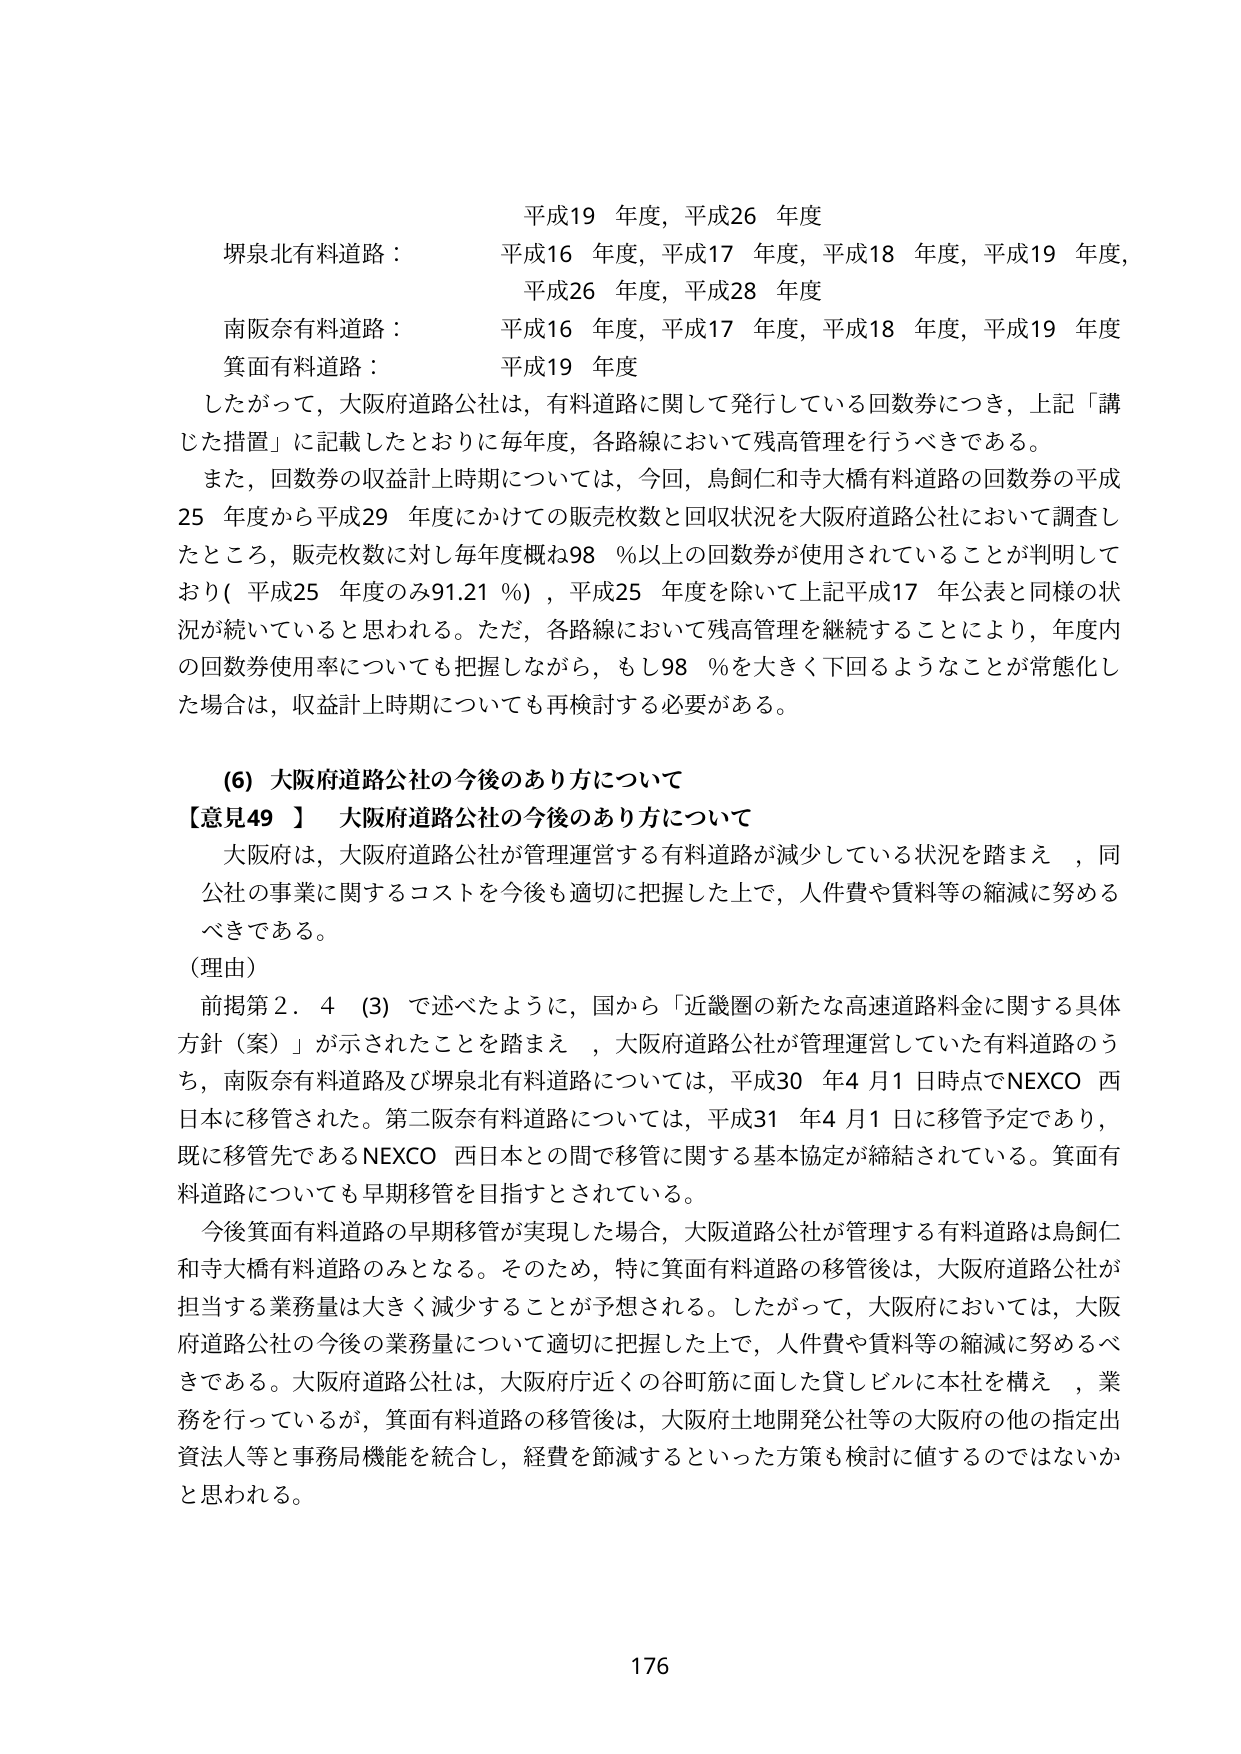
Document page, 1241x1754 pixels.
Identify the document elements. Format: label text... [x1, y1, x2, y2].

text 平成19年度，平成26年度 [178, 196, 1122, 234]
text したがって，大阪府道路公社は，有料道路に関して発行している回数券につき，上記「講じた措置」に記載したとおりに毎年度，各路線において残高管理を行うべきである。 [178, 384, 1122, 459]
text 平成26年度，平成28年度 [178, 271, 1122, 309]
text 前掲第２．４ (3)で述べたように，国から「近畿圏の新たな高速道路料金に関する具体方針（案）」が示されたことを踏まえ，大阪府道路公社が管理運営していた有料道路のうち，南阪奈有料道路及び堺泉北有料道路については，平成30年4月1日時点でNEXCO西日本に移管された。第二阪奈有料道路については，平成31年4月1日に移管予定であり，既に移管先であるNEXCO西日本との間で移管に関する基本協定が締結されている。箕面有料道路についても早期移管を目指すとされている。 [177, 986, 1122, 1211]
text 堺泉北有料道路： 平成16年度，平成17年度，平成18年度，平成19年度， [178, 234, 1122, 271]
subtitle 大阪府道路公社の今後のあり方について [201, 760, 1122, 798]
text 今後箕面有料道路の早期移管が実現した場合，大阪道路公社が管理する有料道路は鳥飼仁和寺大橋有料道路のみとなる。そのため，特に箕面有料道路の移管後は，大阪府道路公社が担当する業務量は大きく減少することが予想される。したがって，大阪府においては，大阪府道路公社の今後の業務量について適切に把握した上で，人件費や賃料等の縮減に努めるべきである。大阪府道路公社は，大阪府庁近くの谷町筋に面した貸しビルに本社を構え，業務を行っているが，箕面有料道路の移管後は，大阪府土地開発公社等の大阪府の他の指定出資法人等と事務局機能を統合し，経費を節減するといった方策も検討に値するのではないかと思われる。 [177, 1211, 1122, 1512]
text 南阪奈有料道路： 平成16年度，平成17年度，平成18年度，平成19年度 [178, 309, 1122, 346]
text 大阪府は，大阪府道路公社が管理運営する有料道路が減少している状況を踏まえ，同公社の事業に関するコストを今後も適切に把握した上で，人件費や賃料等の縮減に努めるべきである。 [178, 835, 1122, 948]
text 箕面有料道路： 平成19年度 [178, 346, 1122, 384]
text また，回数券の収益計上時期については，今回，鳥飼仁和寺大橋有料道路の回数券の平成25年度から平成29年度にかけての販売枚数と回収状況を大阪府道路公社において調査したところ，販売枚数に対し毎年度概ね98％以上の回数券が使用されていることが判明しており(平成25年度のみ91.21％)，平成25年度を除いて上記平成17年公表と同様の状況が続いていると思われる。ただ，各路線において残高管理を継続することにより，年度内の回数券使用率についても把握しながら，もし98％を大きく下回るようなことが常態化した場合は，収益計上時期についても再検討する必要がある。 [178, 459, 1122, 722]
subtitle 【意見49】 大阪府道路公社の今後のあり方について [178, 798, 1122, 835]
text （理由） [178, 948, 1122, 986]
